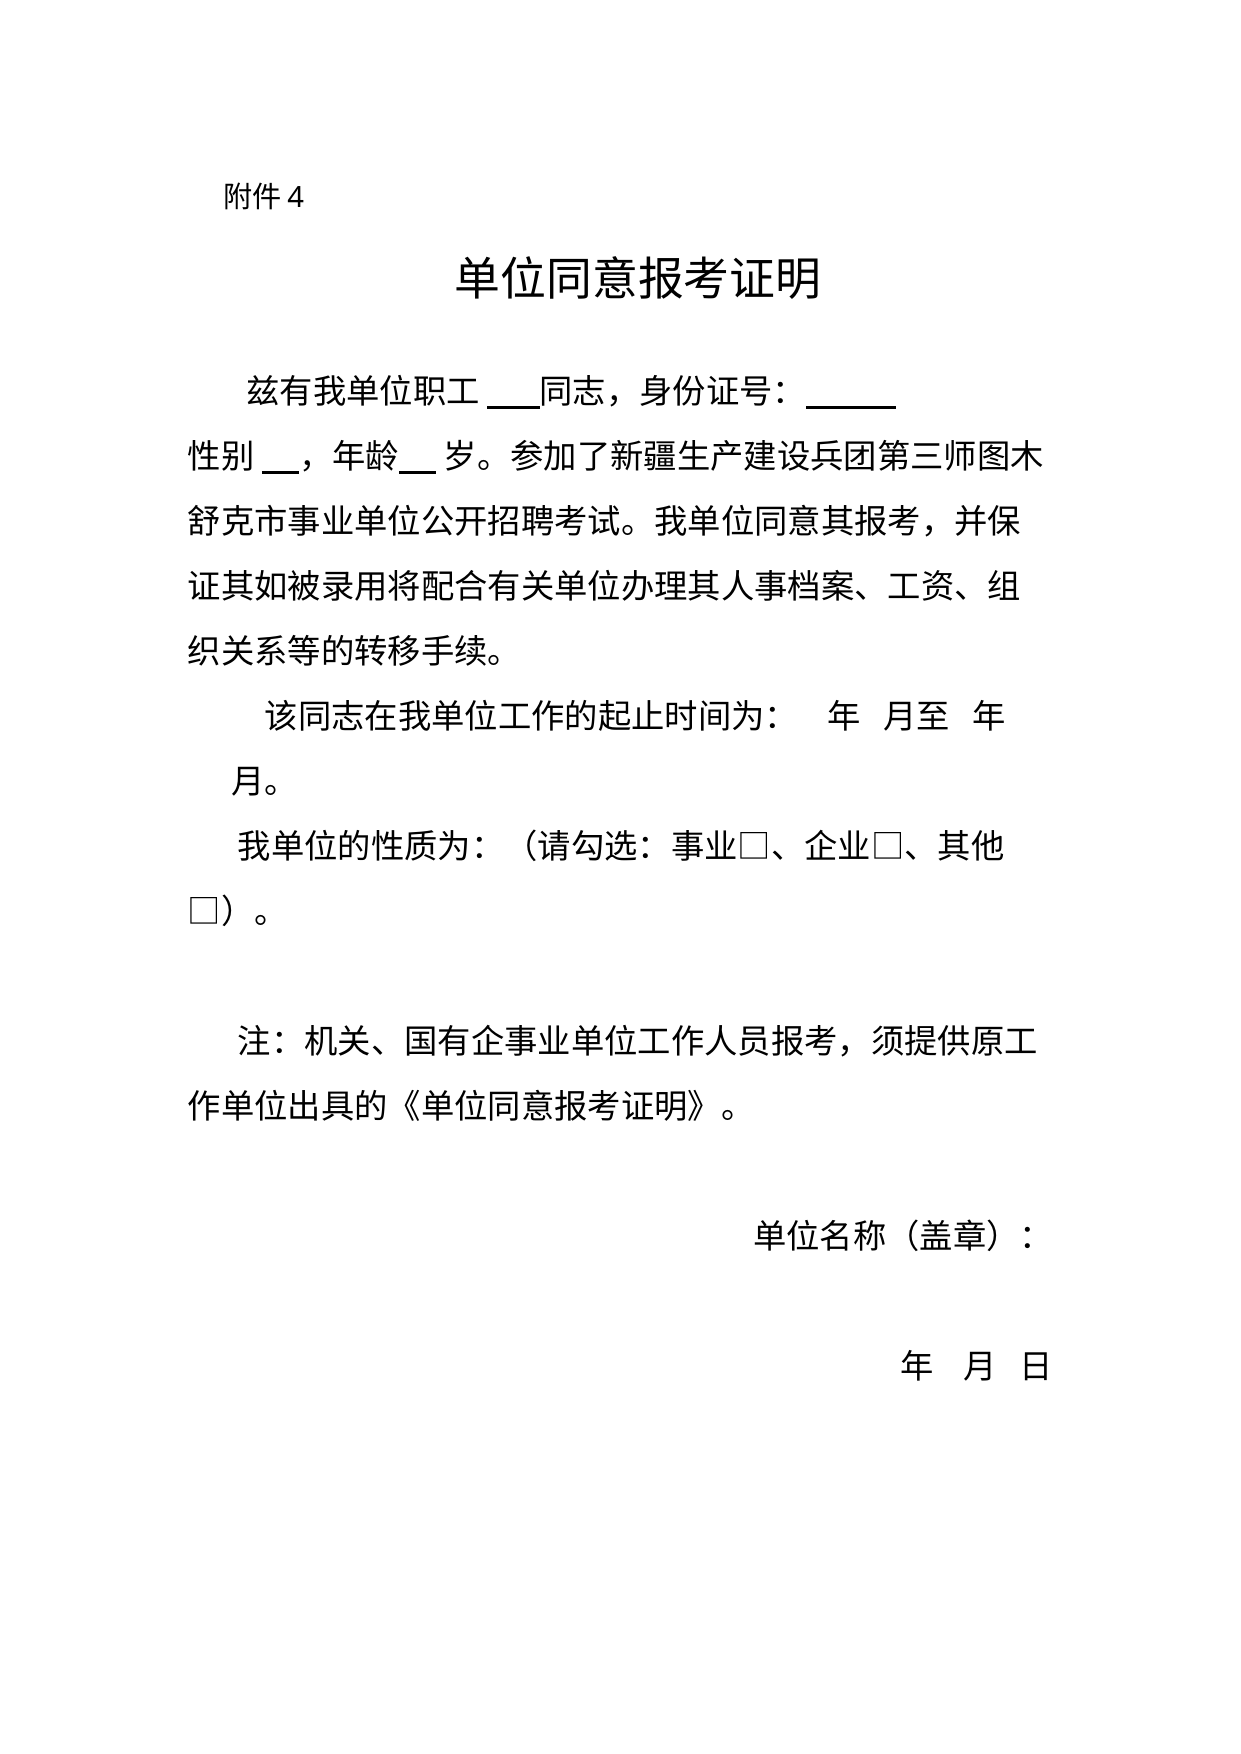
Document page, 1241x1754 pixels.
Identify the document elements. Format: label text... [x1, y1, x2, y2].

text 单位名称（盖章）： [187, 1202, 1053, 1267]
text 年 月 日 [187, 1332, 1053, 1397]
text 兹有我单位职工 同志，身份证号： 性别 ，年龄 岁。参加了新疆生产建设兵团第三师图木舒克市事业单位公开招聘考试。我单位同意其报考，并保证其如被录用将配合有关单位办理其人事档案、工资、组织关系等的转移手续。 [187, 357, 1053, 682]
text 该同志在我单位工作的起止时间为： 年 月至 年 月。 [231, 682, 1053, 812]
text 我单位的性质为：（请勾选：事业□、企业□、其他□）。 [187, 812, 1053, 942]
text 附件4 [187, 162, 1053, 227]
text 注：机关、国有企事业单位工作人员报考，须提供原工作单位出具的《单位同意报考证明》。 [187, 1007, 1053, 1137]
text 单位同意报考证明 [187, 227, 1053, 324]
